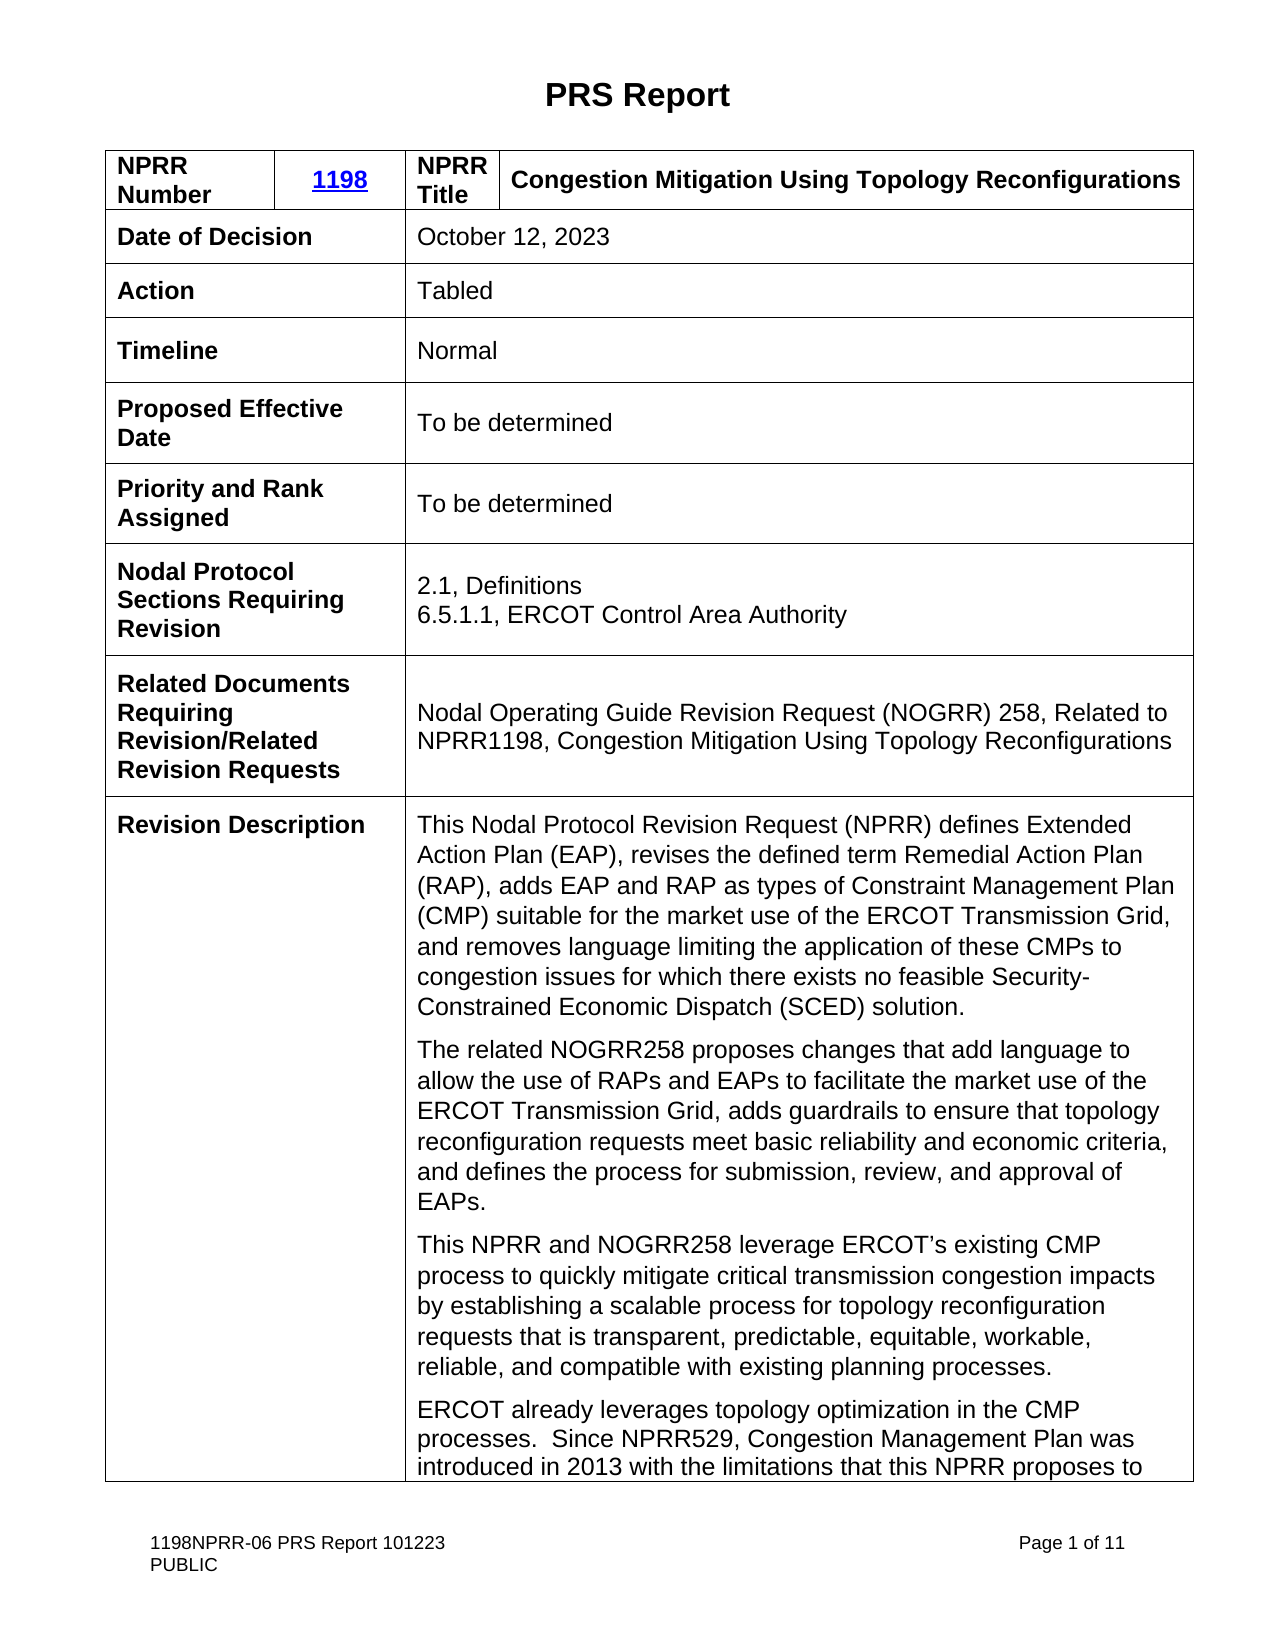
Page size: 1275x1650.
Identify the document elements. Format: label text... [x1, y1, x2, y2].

table_cell Proposed Effective Date [106, 383, 405, 462]
table_cell Timeline [106, 318, 405, 382]
table_cell Normal [406, 318, 1193, 382]
table_cell Nodal Operating Guide Revision Request (NOGRR) 258, Related to NPRR1198, Congestion Mitigation Using Topology Reconfigurations [406, 656, 1193, 796]
table_cell To be determined [406, 464, 1193, 543]
table_cell Priority and Rank Assigned [106, 464, 405, 543]
table_cell Nodal Protocol Sections Requiring Revision [106, 544, 405, 655]
table_header NPRR Number [106, 151, 274, 208]
table_cell Tabled [406, 264, 1193, 317]
table_header NPRR Title [406, 151, 499, 208]
table_cell Date of Decision [106, 210, 405, 262]
table_cell Action [106, 264, 405, 317]
table_cell To be determined [406, 383, 1193, 462]
table_cell October 12, 2023 [406, 210, 1193, 262]
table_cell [106, 797, 405, 1481]
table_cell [406, 797, 1193, 1481]
table_cell Related Documents Requiring Revision/Related Revision Requests [106, 656, 405, 796]
table_cell 2.1, Definitions 6.5.1.1, ERCOT Control Area Authority [406, 544, 1193, 655]
table_header 1198 [275, 151, 405, 208]
table_header Congestion Mitigation Using Topology Reconfigurations [500, 151, 1193, 208]
